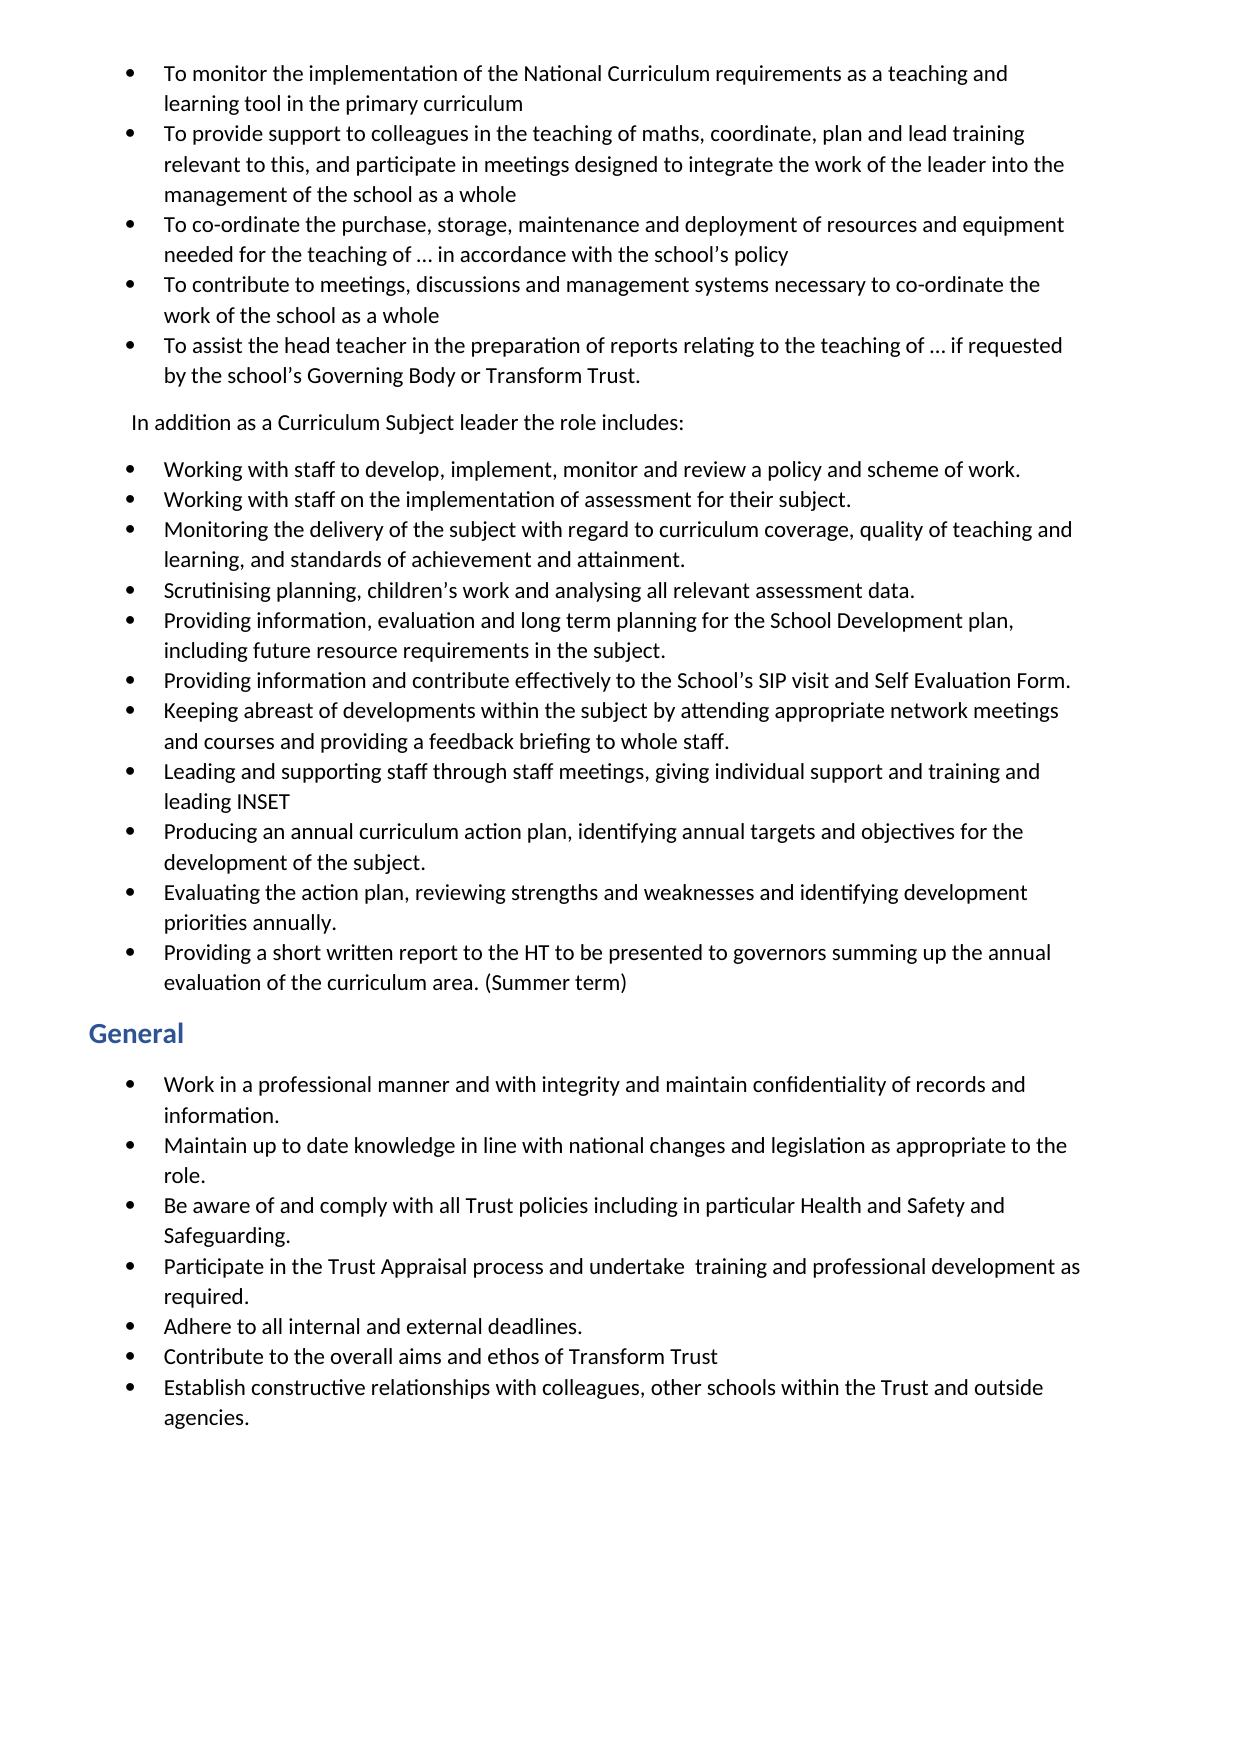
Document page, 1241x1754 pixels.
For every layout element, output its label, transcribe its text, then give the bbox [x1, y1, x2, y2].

list Providing a short written report to the HT to be presented to governors summing up the annual evaluation of the curriculum area. (Summer term) [126, 938, 1090, 997]
list Working with staff to develop, implement, monitor and review a policy and scheme of work. [126, 455, 1090, 483]
list Be aware of and comply with all Trust policies including in particular Health and Safety and Safeguarding. [126, 1191, 1090, 1249]
list To co-ordinate the purchase, storage, maintenance and deployment of resources and equipment needed for the teaching of … in accordance with the school’s policy [126, 210, 1090, 268]
list Evaluating the action plan, reviewing strengths and weaknesses and identifying development priorities annually. [126, 878, 1090, 936]
list Producing an annual curriculum action plan, identifying annual targets and objectives for the development of the subject. [126, 817, 1090, 876]
list Contribute to the overall aims and ethos of Transform Trust [126, 1342, 1090, 1370]
text General [88, 1015, 1090, 1051]
list To provide support to colleagues in the teaching of maths, coordinate, plan and lead training relevant to this, and participate in meetings designed to integrate the work of the leader into the management of the school as a whole [126, 119, 1090, 208]
list Providing information and contribute effectively to the School’s SIP visit and Self Evaluation Form. [126, 666, 1090, 694]
list Participate in the Trust Appraisal process and undertake training and professional development as required. [126, 1252, 1090, 1310]
list To contribute to meetings, discussions and management systems necessary to co-ordinate the work of the school as a whole [126, 271, 1090, 329]
list Establish constructive relationships with colleagues, other schools within the Trust and outside agencies. [126, 1373, 1090, 1431]
list To monitor the implementation of the National Curriculum requirements as a teaching and learning tool in the primary curriculum [126, 59, 1090, 117]
list Work in a professional manner and with integrity and maintain confidentiality of records and information. [126, 1071, 1090, 1129]
list Monitoring the delivery of the subject with regard to curriculum coverage, quality of teaching and learning, and standards of achievement and attainment. [126, 515, 1090, 574]
list To assist the head teacher in the preparation of reports relating to the teaching of … if requested by the school’s Governing Body or Transform Trust. [126, 331, 1090, 389]
list Adhere to all internal and external deadlines. [126, 1312, 1090, 1340]
list Working with staff on the implementation of assessment for their subject. [126, 485, 1090, 513]
list Scrutinising planning, children’s work and analysing all relevant assessment data. [126, 576, 1090, 604]
text In addition as a Curriculum Subject leader the role includes: [126, 408, 1090, 436]
list Keeping abreast of developments within the subject by attending appropriate network meetings and courses and providing a feedback briefing to whole staff. [126, 697, 1090, 755]
list Providing information, evaluation and long term planning for the School Development plan, including future resource requirements in the subject. [126, 606, 1090, 664]
list Maintain up to date knowledge in line with national changes and legislation as appropriate to the role. [126, 1131, 1090, 1189]
list Leading and supporting staff through staff meetings, giving individual support and training and leading INSET [126, 757, 1090, 815]
